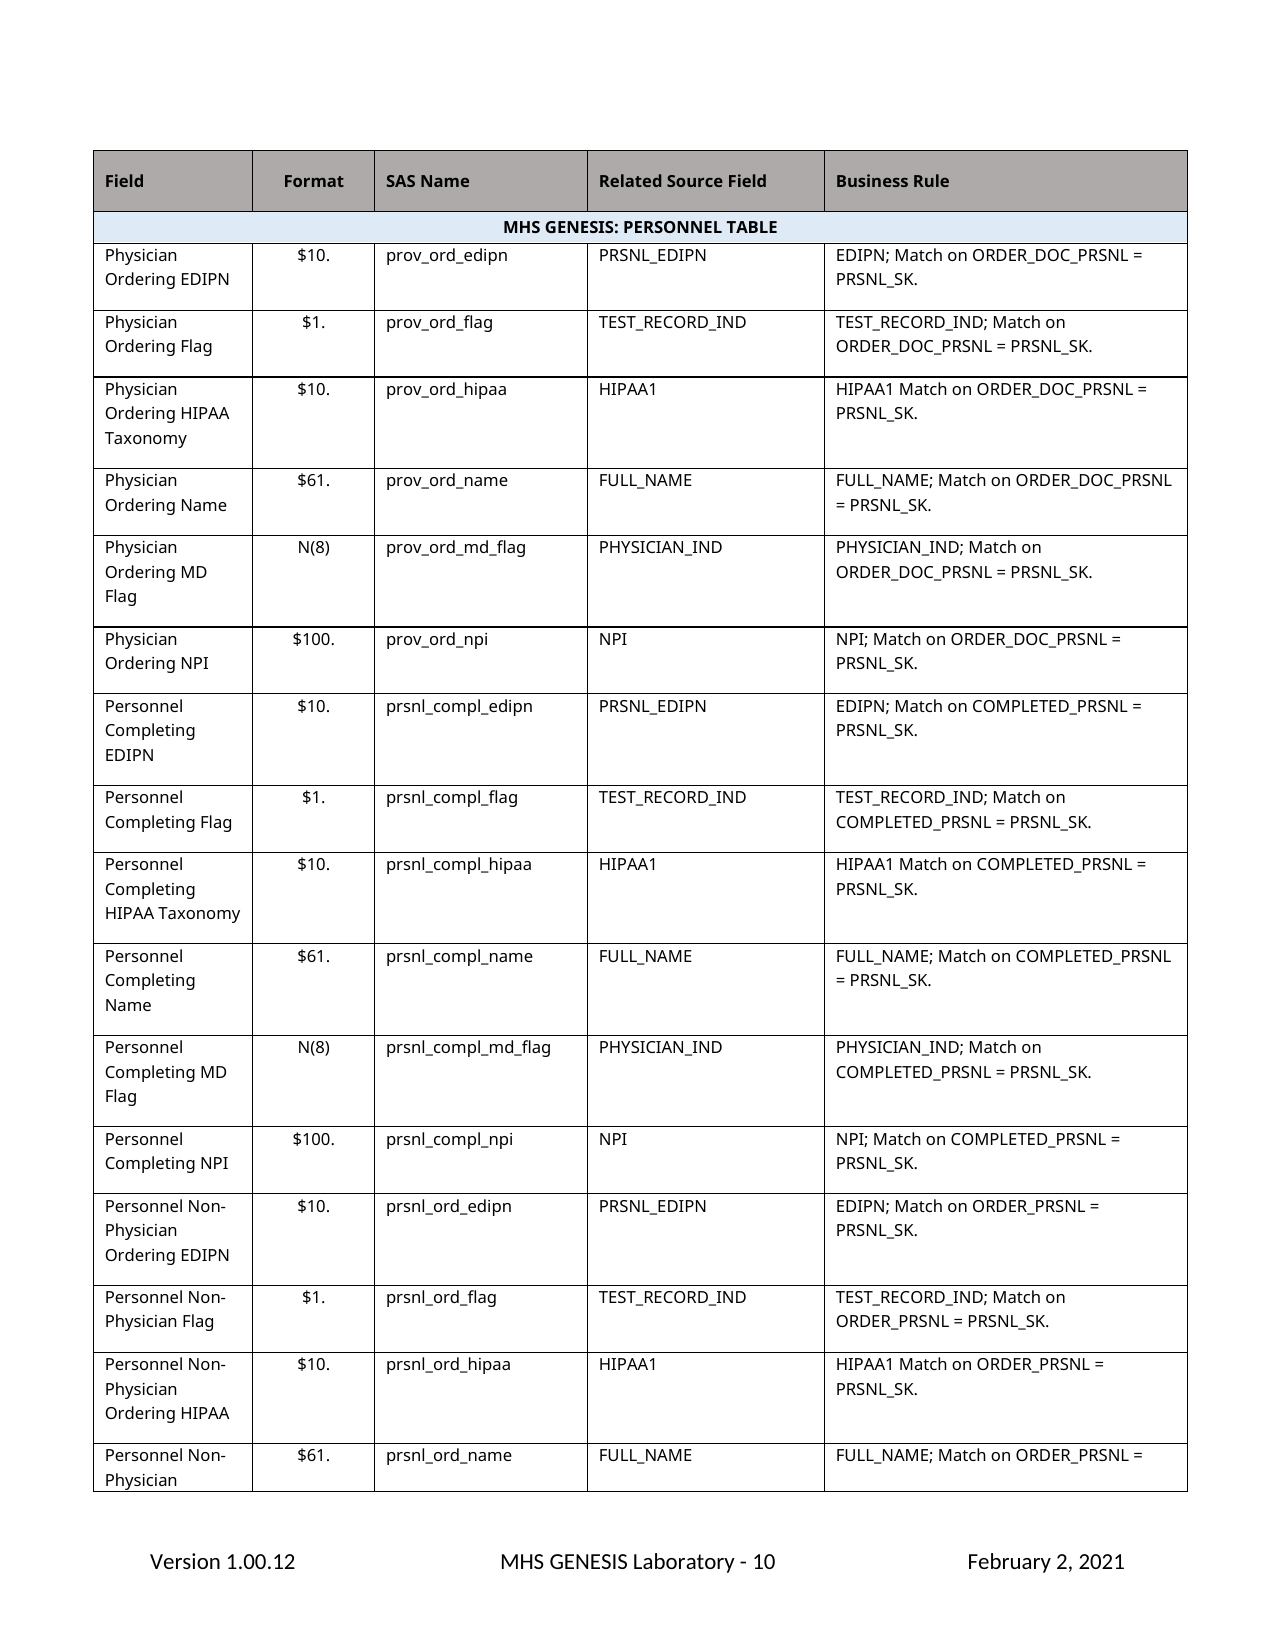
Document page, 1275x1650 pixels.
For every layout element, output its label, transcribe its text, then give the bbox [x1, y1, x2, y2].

table_cell Personnel Non-Physician Ordering HIPAA [94, 1353, 252, 1443]
table_cell prsnl_ord_name [375, 1444, 587, 1491]
table_cell $61. [253, 469, 374, 535]
table_cell $10. [253, 1194, 374, 1284]
table_cell PRSNL_EDIPN [588, 694, 824, 785]
table_cell Physician Ordering Name [94, 469, 252, 535]
table_cell HIPAA1 Match on ORDER_DOC_PRSNL = PRSNL_SK. [825, 378, 1187, 468]
table_cell Personnel Completing HIPAA Taxonomy [94, 853, 252, 943]
table_cell Physician Ordering NPI [94, 628, 252, 693]
table_cell Personnel Completing EDIPN [94, 694, 252, 785]
table_cell EDIPN; Match on ORDER_DOC_PRSNL = PRSNL_SK. [825, 244, 1187, 309]
table_header SAS Name [375, 151, 587, 211]
table_cell HIPAA1 [588, 853, 824, 943]
table_cell $10. [253, 244, 374, 309]
table_cell NPI [588, 1127, 824, 1193]
table_cell HIPAA1 Match on COMPLETED_PRSNL = PRSNL_SK. [825, 853, 1187, 943]
table_cell NPI; Match on ORDER_DOC_PRSNL = PRSNL_SK. [825, 628, 1187, 693]
table_cell prsnl_compl_npi [375, 1127, 587, 1193]
table_cell $10. [253, 694, 374, 785]
table_cell $10. [253, 853, 374, 943]
table_cell Personnel Non-Physician Ordering Name [94, 1444, 252, 1491]
table_cell HIPAA1 [588, 1353, 824, 1443]
table_header Format [253, 151, 374, 211]
table_cell $100. [253, 628, 374, 693]
table_cell NPI [588, 628, 824, 693]
table_cell Personnel Non-Physician Ordering EDIPN [94, 1194, 252, 1284]
table_cell $1. [253, 1286, 374, 1352]
table_cell Physician Ordering HIPAA Taxonomy [94, 378, 252, 468]
table_cell TEST_RECORD_IND; Match on ORDER_DOC_PRSNL = PRSNL_SK. [825, 311, 1187, 376]
table_cell PRSNL_EDIPN [588, 1194, 824, 1284]
table_cell FULL_NAME; Match on COMPLETED_PRSNL = PRSNL_SK. [825, 944, 1187, 1035]
table_cell TEST_RECORD_IND; Match on ORDER_PRSNL = PRSNL_SK. [825, 1286, 1187, 1352]
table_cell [825, 1444, 1187, 1491]
table_header Business Rule [825, 151, 1187, 211]
table_cell prov_ord_md_flag [375, 536, 587, 626]
table_cell FULL_NAME [588, 469, 824, 535]
table_cell HIPAA1 [588, 378, 824, 468]
table_cell $61. [253, 944, 374, 1035]
table_cell prsnl_ord_flag [375, 1286, 587, 1352]
table_cell Personnel Completing NPI [94, 1127, 252, 1193]
table_cell prsnl_ord_edipn [375, 1194, 587, 1284]
table_cell HIPAA1 Match on ORDER_PRSNL = PRSNL_SK. [825, 1353, 1187, 1443]
table_cell $10. [253, 378, 374, 468]
table_cell prsnl_ord_hipaa [375, 1353, 587, 1443]
table_cell prsnl_compl_flag [375, 786, 587, 852]
table_cell PRSNL_EDIPN [588, 244, 824, 309]
table_cell Physician Ordering Flag [94, 311, 252, 376]
table_cell FULL_NAME [588, 944, 824, 1035]
table_cell PHYSICIAN_IND [588, 1036, 824, 1126]
table_cell $1. [253, 786, 374, 852]
table_header Field [94, 151, 252, 211]
table_cell $10. [253, 1353, 374, 1443]
table_cell $100. [253, 1127, 374, 1193]
table_cell prov_ord_name [375, 469, 587, 535]
table_cell TEST_RECORD_IND [588, 1286, 824, 1352]
table_cell Physician Ordering EDIPN [94, 244, 252, 309]
table_cell N(8) [253, 536, 374, 626]
table_cell prsnl_compl_md_flag [375, 1036, 587, 1126]
table_cell PHYSICIAN_IND; Match on ORDER_DOC_PRSNL = PRSNL_SK. [825, 536, 1187, 626]
table_cell EDIPN; Match on COMPLETED_PRSNL = PRSNL_SK. [825, 694, 1187, 785]
table_cell TEST_RECORD_IND [588, 311, 824, 376]
table_cell FULL_NAME; Match on ORDER_DOC_PRSNL = PRSNL_SK. [825, 469, 1187, 535]
table_cell $61. [253, 1444, 374, 1491]
table_cell PHYSICIAN_IND [588, 536, 824, 626]
table_cell prov_ord_npi [375, 628, 587, 693]
table_cell Physician Ordering MD Flag [94, 536, 252, 626]
table_cell FULL_NAME [588, 1444, 824, 1491]
table_cell prsnl_compl_edipn [375, 694, 587, 785]
table_cell Personnel Completing Name [94, 944, 252, 1035]
table_cell prsnl_compl_hipaa [375, 853, 587, 943]
table_cell Personnel Non-Physician Flag [94, 1286, 252, 1352]
table_cell TEST_RECORD_IND; Match on COMPLETED_PRSNL = PRSNL_SK. [825, 786, 1187, 852]
table_cell prov_ord_flag [375, 311, 587, 376]
table_cell PHYSICIAN_IND; Match on COMPLETED_PRSNL = PRSNL_SK. [825, 1036, 1187, 1126]
table_cell EDIPN; Match on ORDER_PRSNL = PRSNL_SK. [825, 1194, 1187, 1284]
table_cell prov_ord_hipaa [375, 378, 587, 468]
table_header Related Source Field [588, 151, 824, 211]
table_cell prov_ord_edipn [375, 244, 587, 309]
table_cell MHS GENESIS: PERSONNEL TABLE [94, 212, 1187, 242]
table_cell prsnl_compl_name [375, 944, 587, 1035]
table_cell N(8) [253, 1036, 374, 1126]
table_cell Personnel Completing Flag [94, 786, 252, 852]
table_cell NPI; Match on COMPLETED_PRSNL = PRSNL_SK. [825, 1127, 1187, 1193]
table_cell TEST_RECORD_IND [588, 786, 824, 852]
table_cell Personnel Completing MD Flag [94, 1036, 252, 1126]
table_cell $1. [253, 311, 374, 376]
